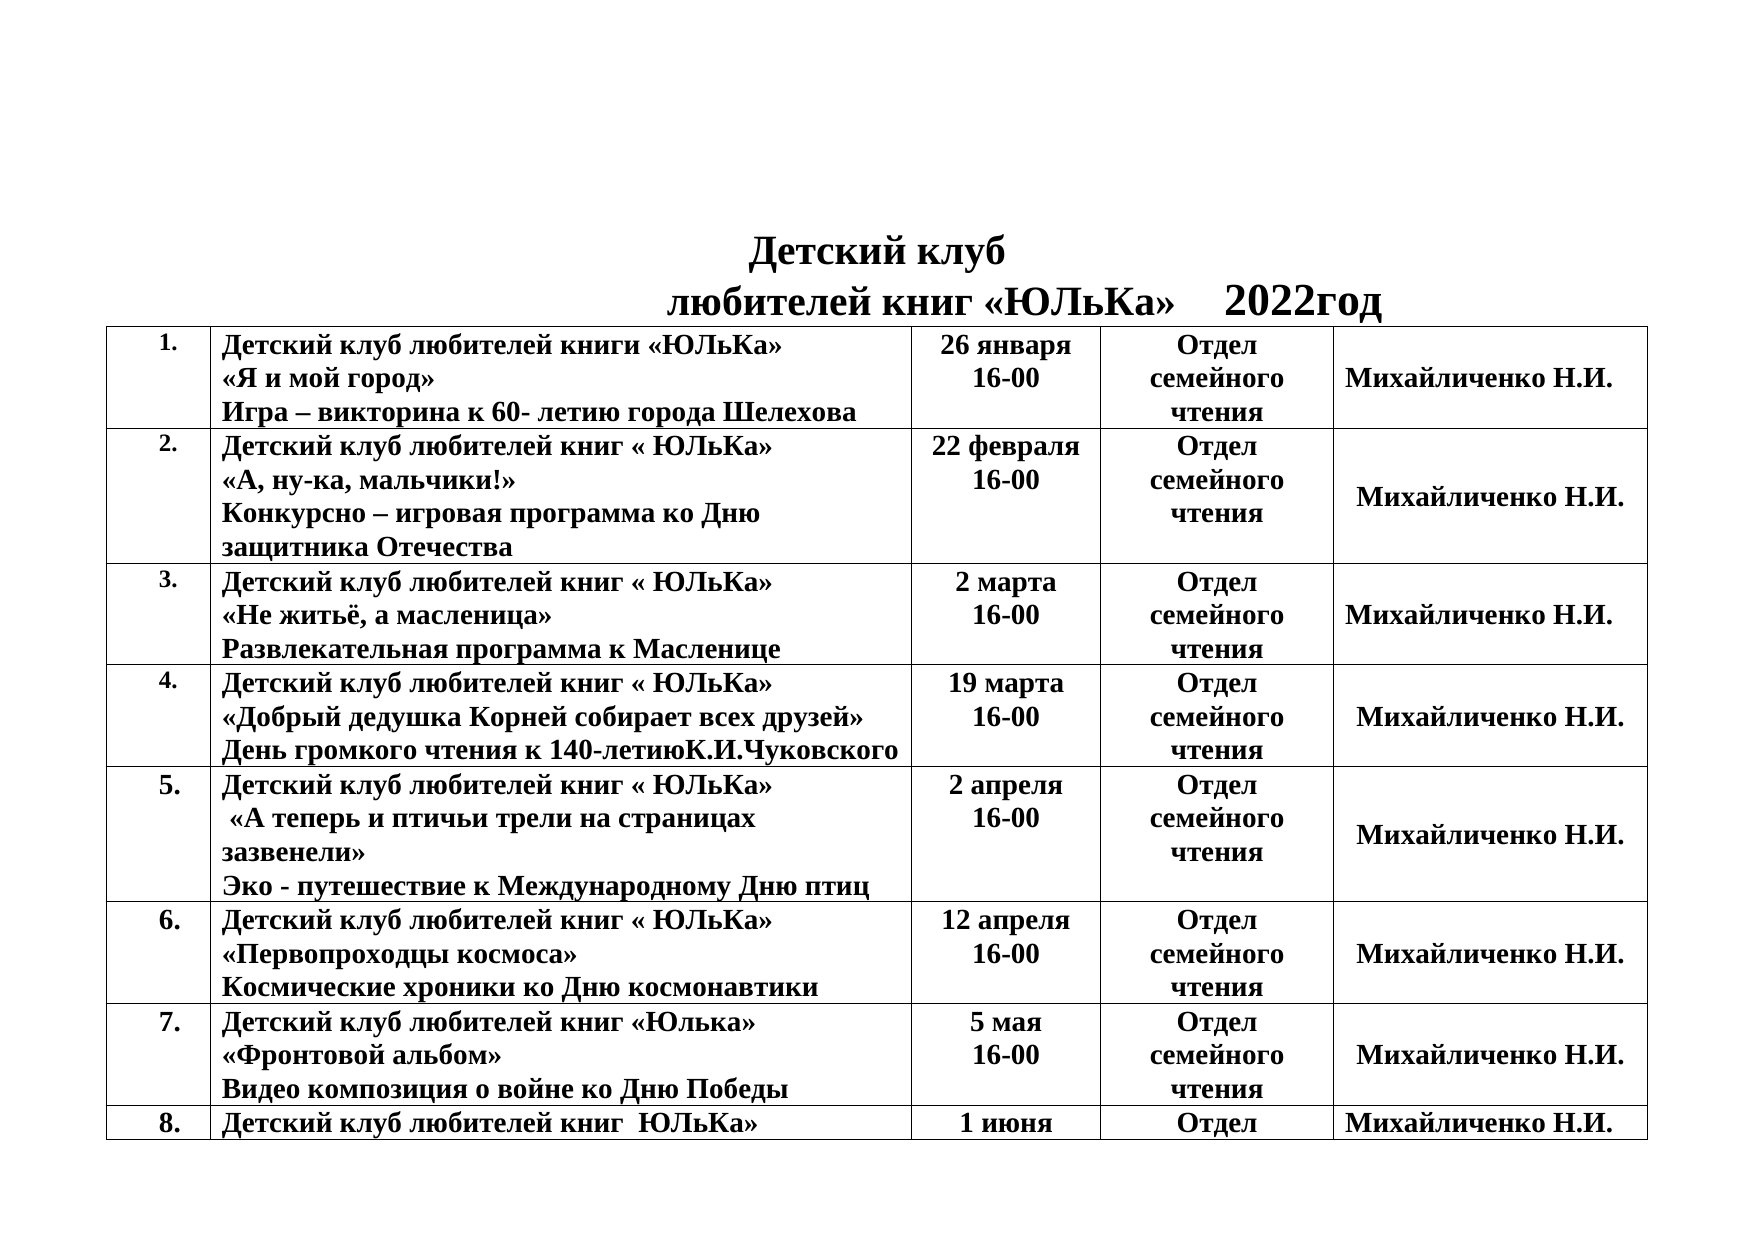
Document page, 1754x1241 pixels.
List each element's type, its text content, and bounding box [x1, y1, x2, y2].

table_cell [211, 1106, 911, 1139]
table_cell [107, 1106, 210, 1139]
table_cell Отдел семейного чтения [1101, 429, 1333, 563]
table_cell Михайличенко Н.И. [1334, 902, 1647, 1003]
table_cell Михайличенко Н.И. [1334, 1004, 1647, 1104]
table_cell Детский клуб любителей книг « ЮЛьКа» «А, ну-ка, мальчики!» Конкурсно – игровая программа ко Дню защитника Отечества [211, 429, 911, 563]
table_cell Детский клуб любителей книг «Юлька» «Фронтовой альбом» Видео композиция о войне ко Дню Победы [211, 1004, 911, 1104]
text Детский клуб [118, 225, 1636, 273]
table_cell 12 апреля 16-00 [912, 902, 1100, 1003]
table_header Отдел семейного чтения [1101, 327, 1333, 427]
table_header 26 января 16-00 [912, 327, 1100, 427]
table_cell 19 марта 16-00 [912, 665, 1100, 766]
table_cell [107, 767, 210, 901]
table_cell [107, 902, 210, 1003]
table_cell 1 июня 16-00 [912, 1106, 1100, 1139]
table_cell Детский клуб любителей книг « ЮЛьКа» «Добрый дедушка Корней собирает всех друзей» День громкого чтения к 140-летиюК.И.Чуковского [211, 665, 911, 766]
table_cell Михайличенко Н.И. [1334, 1106, 1647, 1139]
table_cell Отдел семейного чтения [1101, 564, 1333, 664]
table_cell 2 апреля 16-00 [912, 767, 1100, 901]
table_cell Михайличенко Н.И. [1334, 767, 1647, 901]
table_cell Михайличенко Н.И. [1334, 429, 1647, 563]
table_cell Детский клуб любителей книг « ЮЛьКа» «Не житьё, а масленица» Развлекательная программа к Масленице [211, 564, 911, 664]
table_cell [107, 1004, 210, 1104]
table_cell Отдел семейного чтения [1101, 665, 1333, 766]
table_cell Детский клуб любителей книг « ЮЛьКа» «Первопроходцы космоса» Космические хроники ко Дню космонавтики [211, 902, 911, 1003]
table_header Михайличенко Н.И. [1334, 327, 1647, 427]
table_cell 5 мая 16-00 [912, 1004, 1100, 1104]
table_cell [107, 429, 210, 563]
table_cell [1101, 1106, 1333, 1139]
table_cell 2 марта 16-00 [912, 564, 1100, 664]
table_cell [107, 564, 210, 664]
table_cell 22 февраля 16-00 [912, 429, 1100, 563]
table_cell Михайличенко Н.И. [1334, 564, 1647, 664]
table_cell [107, 665, 210, 766]
table_header [107, 327, 210, 427]
table_cell Отдел семейного чтения [1101, 1004, 1333, 1104]
table_cell Отдел семейного чтения [1101, 767, 1333, 901]
table_cell Михайличенко Н.И. [1334, 665, 1647, 766]
text любителей книг «ЮЛьКа» 2022год [118, 273, 1636, 326]
table_cell Отдел семейного чтения [1101, 902, 1333, 1003]
table_cell Детский клуб любителей книг « ЮЛьКа» «А теперь и птичьи трели на страницах зазвенели» Эко - путешествие к Международному Дню птиц [211, 767, 911, 901]
table_header Детский клуб любителей книги «ЮЛьКа» «Я и мой город» Игра – викторина к 60- летию города Шелехова [211, 327, 911, 427]
